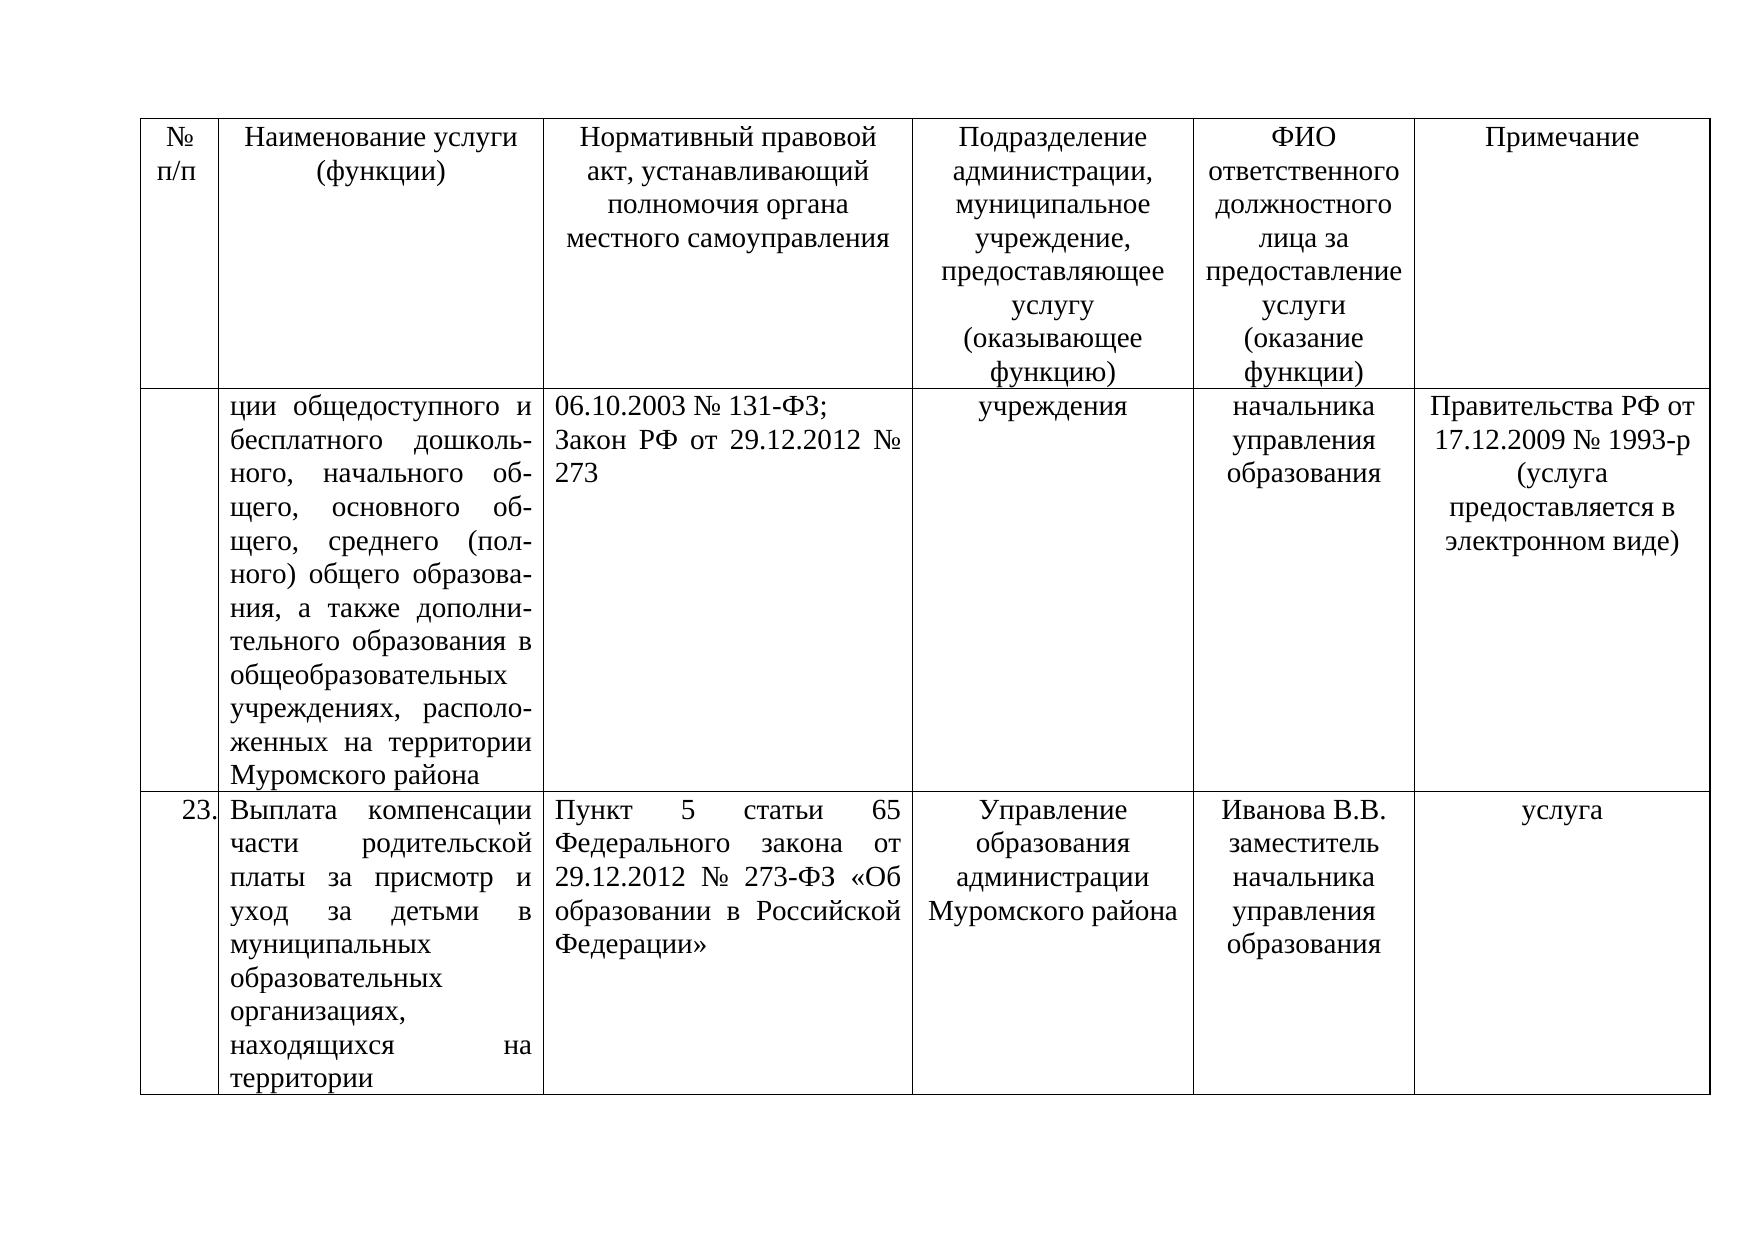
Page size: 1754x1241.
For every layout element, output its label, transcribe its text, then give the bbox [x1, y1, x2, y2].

table_header Нормативный правовой акт, устанавливающий полномочия органа местного самоуправления [544, 119, 912, 387]
table_cell [141, 389, 218, 791]
table_cell услуга [1415, 792, 1709, 1094]
table_cell Иванова В.В. заместитель начальника управления образования [1194, 792, 1414, 1094]
table_cell Иванова В.В. заместитель начальника управления образования [1194, 389, 1414, 791]
table_header Подразделение администрации, муниципальное учреждение, предоставляющее услугу (оказывающее функцию) [913, 119, 1193, 387]
table_header № п/п [141, 119, 218, 387]
table_cell [141, 792, 218, 1094]
table_cell Предоставление информации об организации общедоступного и бесплатного дошкольного, начального общего, основного общего, среднего (полного) общего образования, а также дополнительного образования в общеобразовательных учреждениях, расположенных на территории Муромского района [219, 389, 543, 791]
table_cell Муниципальные образовательные учреждения [913, 389, 1193, 791]
table_cell Выплата компенсации части родительской платы за присмотр и уход за детьми в муниципальных образовательных организациях, находящихся на территории Муромского района [373, 792, 543, 1094]
table_header Примечание [1415, 119, 1709, 387]
table_header ФИО ответственного должностного лица за предоставление услуги (оказание функции) [1194, 119, 1414, 387]
table_cell п.3 приложения №1 распоряжения Правительства РФ от 17.12.2009 № 1993-р (услуга предоставляется в электронном виде) [1415, 389, 1709, 791]
table_cell Пункт 5 статьи 65 Федерального закона от 29.12.2012 № 273-ФЗ «Об образовании в Российской Федерации» [544, 792, 912, 1094]
table_cell Управление образования администрации Муромского района [913, 792, 1193, 1094]
table_header Наименование услуги (функции) [219, 119, 543, 387]
table_cell Пункт 11 части 1 статьи 15 Федерального закона от 06.10.2003 № 131-ФЗ; Закон РФ от 29.12.2012 № 273 [544, 389, 912, 791]
